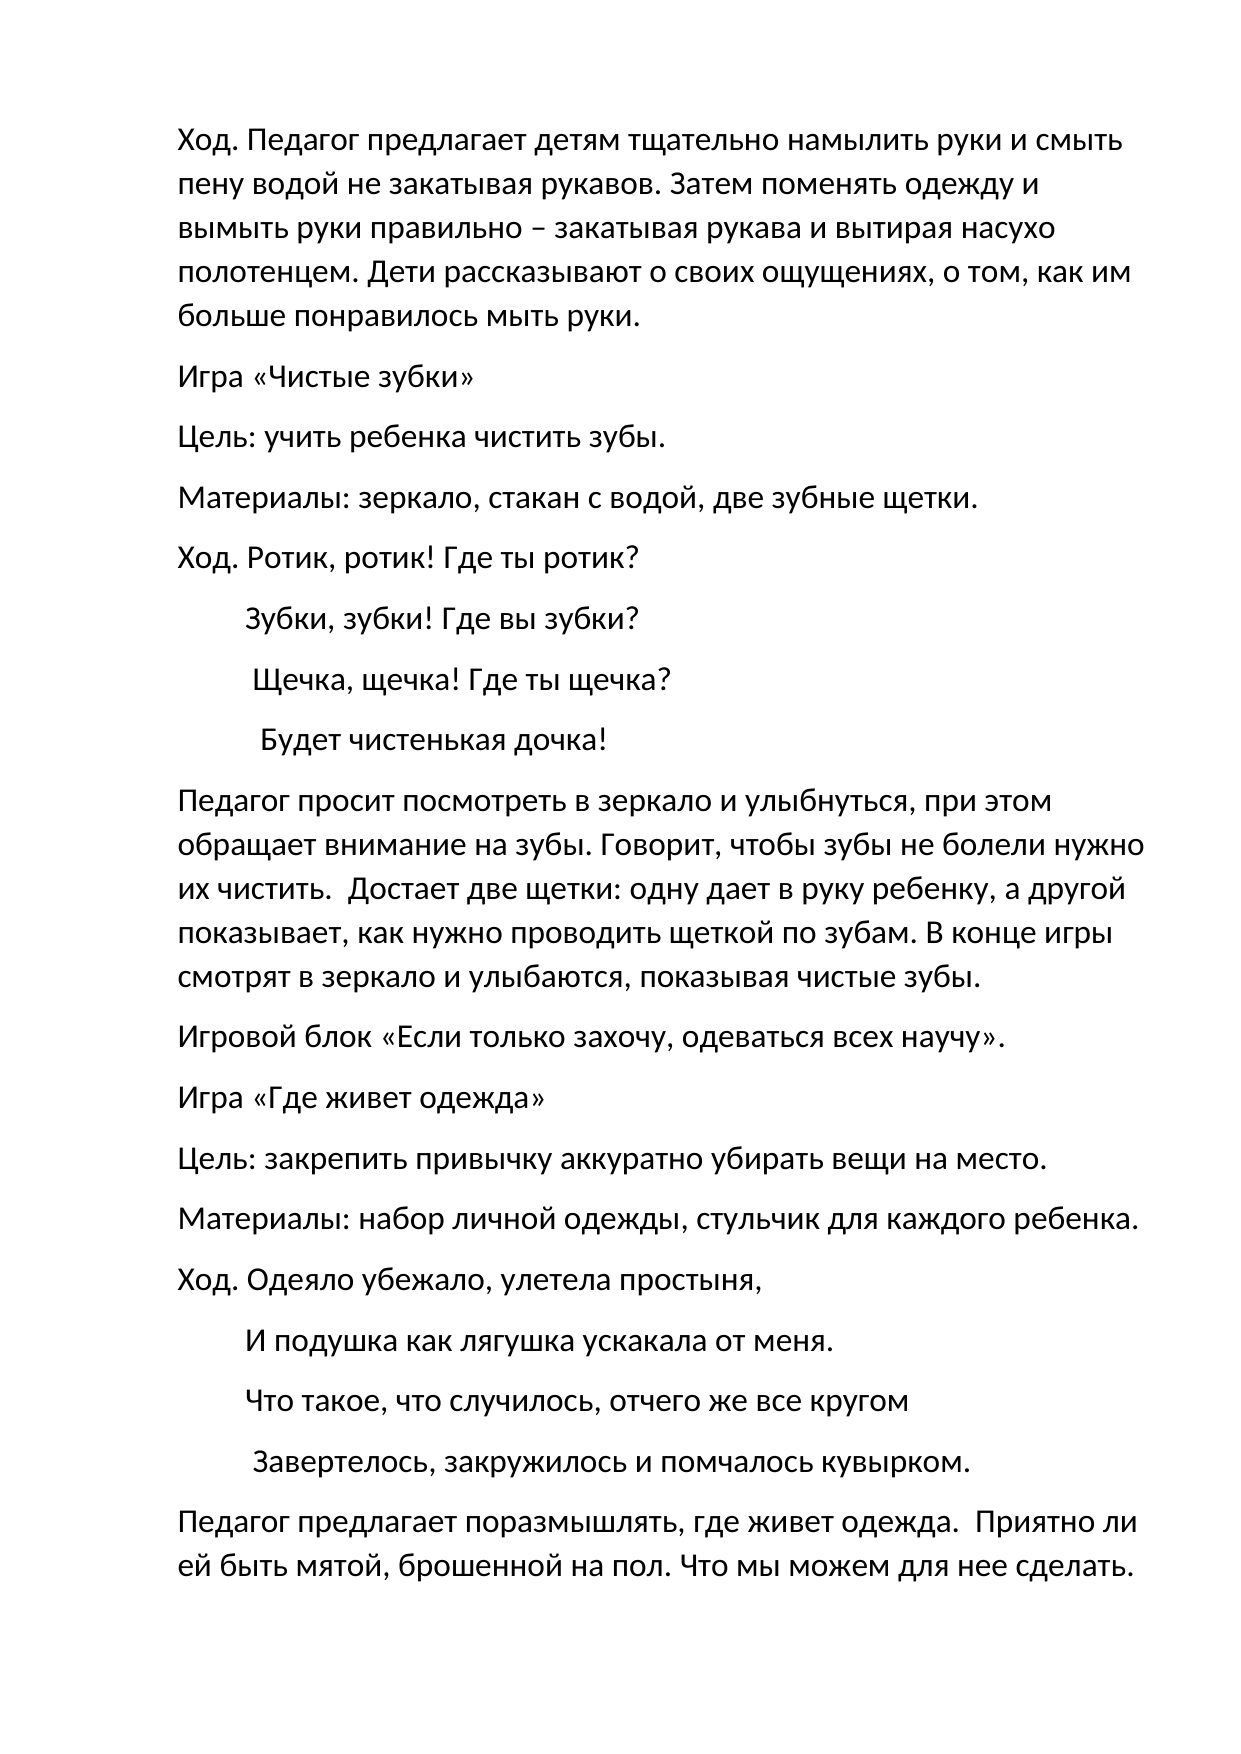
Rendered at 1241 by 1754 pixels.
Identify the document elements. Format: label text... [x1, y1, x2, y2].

text Ход. Одеяло убежало, улетела простыня, [177, 1258, 1152, 1299]
text Ход. Педагог предлагает детям тщательно намылить руки и смыть пену водой не закатывая рукавов. Затем поменять одежду и вымыть руки правильно – закатывая рукава и вытирая насухо полотенцем. Дети рассказывают о своих ощущениях, о том, как им больше понравилось мыть руки. [177, 118, 1152, 335]
text Игровой блок «Если только захочу, одеваться всех научу». [177, 1015, 1152, 1056]
text Педагог просит посмотреть в зеркало и улыбнуться, при этом обращает внимание на зубы. Говорит, чтобы зубы не болели нужно их чистить. Достает две щетки: одну дает в руку ребенку, а другой показывает, как нужно проводить щеткой по зубам. В конце игры смотрят в зеркало и улыбаются, показывая чистые зубы. [177, 779, 1152, 996]
text Будет чистенькая дочка! [177, 718, 1152, 759]
text Ход. Ротик, ротик! Где ты ротик? [177, 536, 1152, 577]
text Что такое, что случилось, отчего же все кругом [177, 1379, 1152, 1420]
text И подушка как лягушка ускакала от меня. [177, 1318, 1152, 1359]
text Игра «Чистые зубки» [177, 354, 1152, 395]
text Материалы: зеркало, стакан с водой, две зубные щетки. [177, 476, 1152, 517]
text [177, 1500, 1152, 1585]
text Цель: закрепить привычку аккуратно убирать вещи на место. [177, 1137, 1152, 1177]
text Щечка, щечка! Где ты щечка? [177, 658, 1152, 698]
text Завертелось, закружилось и помчалось кувырком. [177, 1440, 1152, 1481]
text Цель: учить ребенка чистить зубы. [177, 415, 1152, 456]
text Материалы: набор личной одежды, стульчик для каждого ребенка. [177, 1197, 1152, 1238]
text Игра «Где живет одежда» [177, 1076, 1152, 1117]
text Зубки, зубки! Где вы зубки? [177, 597, 1152, 638]
